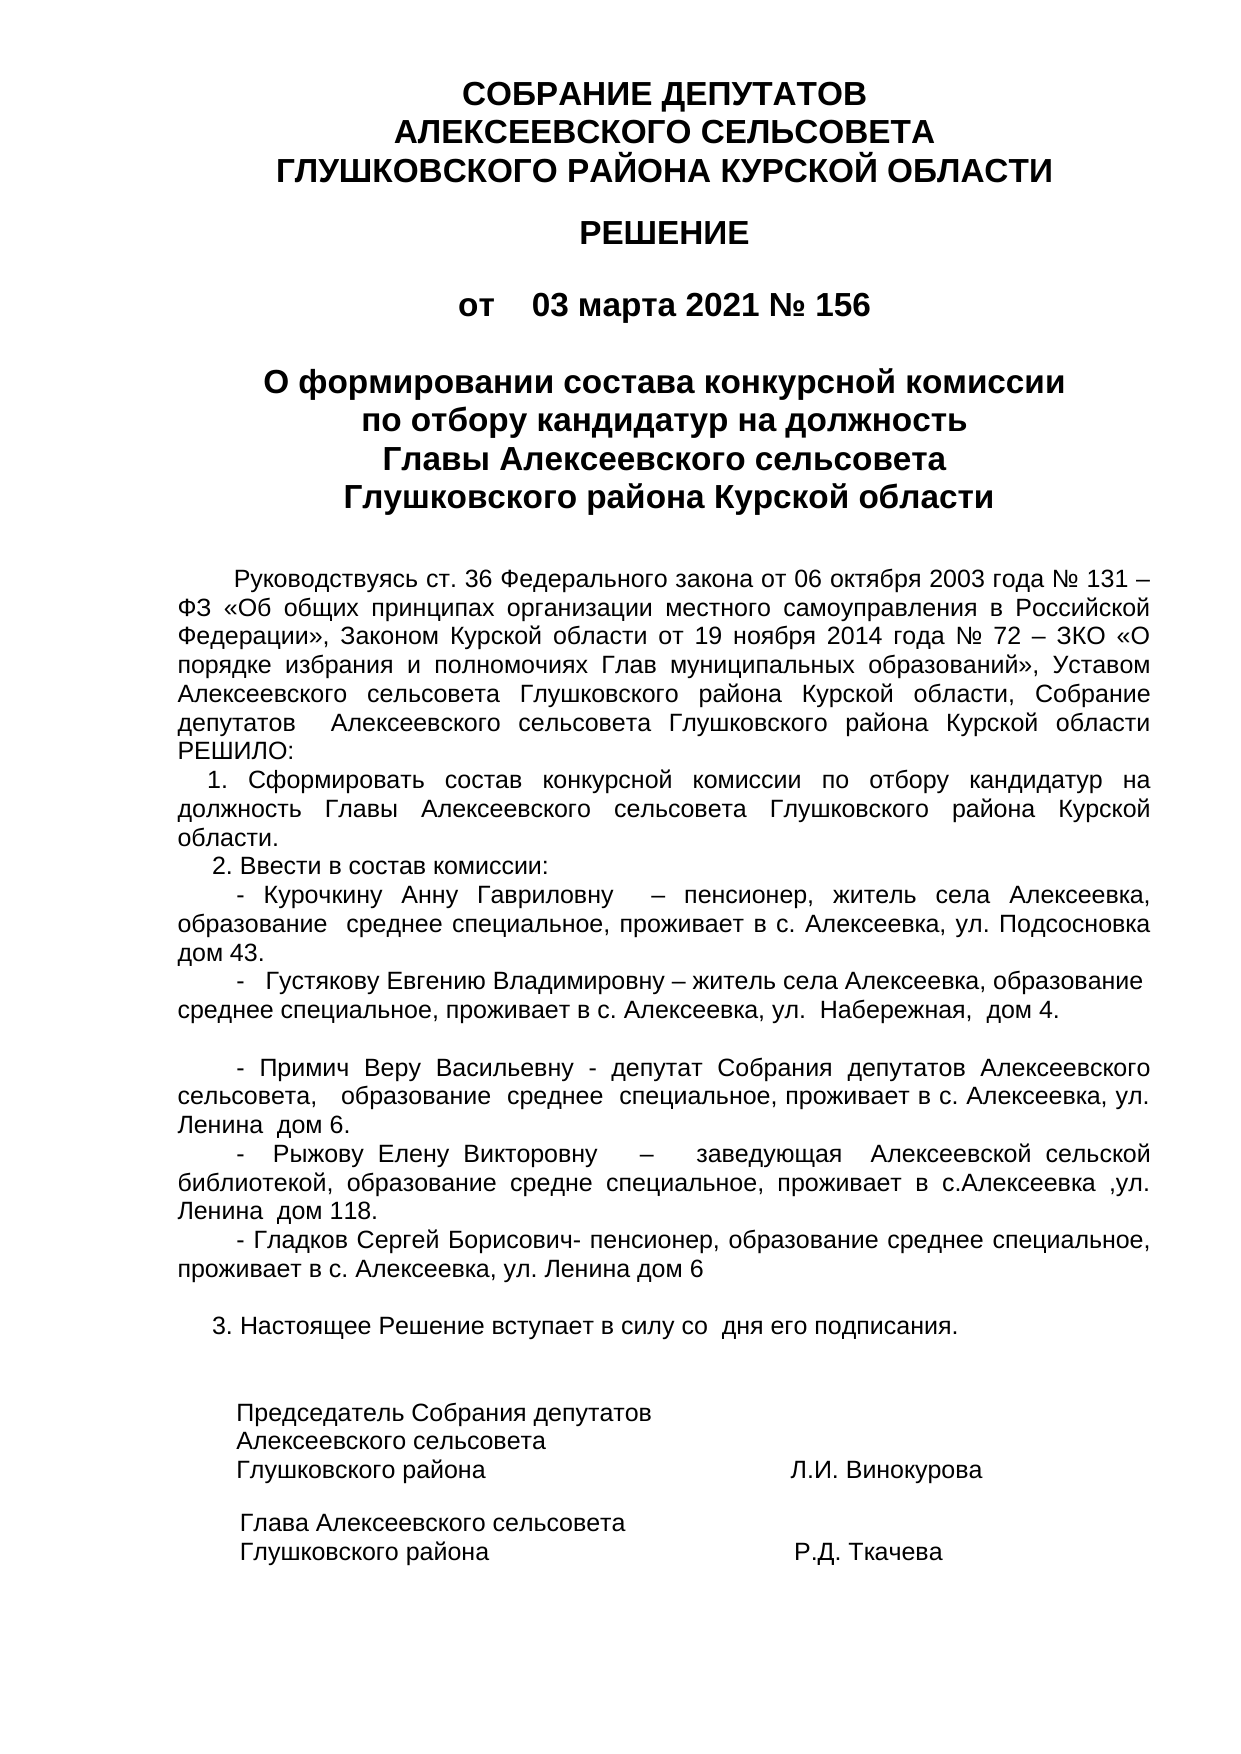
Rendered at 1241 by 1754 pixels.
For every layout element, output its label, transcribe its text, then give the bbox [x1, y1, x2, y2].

subtitle ГЛУШКОВСКОГО РАЙОНА КУРСКОЙ ОБЛАСТИ [177, 151, 1152, 189]
text О формировании состава конкурсной комиссии [177, 362, 1152, 400]
text 1. Сформировать состав конкурсной комиссии по отбору кандидатур на должность Главы Алексеевского сельсовета Глушковского района Курской области. [177, 765, 1152, 851]
text 2. Ввести в состав комиссии: [177, 851, 1152, 880]
subtitle АЛЕКСЕЕВСКОГО СЕЛЬСОВЕТА [177, 112, 1152, 151]
text - Курочкину Анну Гавриловну – пенсионер, житель села Алексеевка, образование среднее специальное, проживает в с. Алексеевка, ул. Подсосновка дом 43. [177, 880, 1152, 966]
text Алексеевского сельсовета [236, 1426, 1152, 1455]
text Руководствуясь ст. 36 Федерального закона от 06 октября 2003 года № 131 – ФЗ «Об общих принципах организации местного самоуправления в Российской Федерации», Законом Курской области от 19 ноября 2014 года № 72 – ЗКО «О порядке избрания и полномочиях Глав муниципальных образований», Уставом Алексеевского сельсовета Глушковского района Курской области, Собрание депутатов Алексеевского сельсовета Глушковского района Курской области РЕШИЛО: [177, 564, 1152, 765]
text Глушковского района Курской области [177, 477, 1152, 516]
text - Примич Веру Васильевну - депутат Собрания депутатов Алексеевского сельсовета, образование среднее специальное, проживает в с. Алексеевка, ул. Ленина дом 6. [177, 1053, 1152, 1139]
subtitle от 03 марта 2021 № 156 [177, 285, 1152, 324]
text - Гладков Сергей Борисович- пенсионер, образование среднее специальное, проживает в с. Алексеевка, ул. Ленина дом 6 [177, 1225, 1152, 1283]
text по отбору кандидатур на должность [177, 400, 1152, 439]
subtitle СОБРАНИЕ ДЕПУТАТОВ [177, 74, 1152, 112]
text Глушковского района Л.И. Винокурова [236, 1455, 1152, 1484]
subtitle РЕШЕНИЕ [177, 213, 1152, 252]
text Главы Алексеевского сельсовета [177, 439, 1152, 477]
text - Рыжову Елену Викторовну – заведующая Алексеевской сельской библиотекой, образование средне специальное, проживает в с.Алексеевка ,ул. Ленина дом 118. [177, 1139, 1152, 1225]
text Председатель Собрания депутатов [236, 1398, 1152, 1426]
text Глава Алексеевского сельсовета [177, 1508, 1152, 1537]
text 3. Настоящее Решение вступает в силу со дня его подписания. [177, 1311, 1152, 1340]
text Глушковского района Р.Д. Ткачева [177, 1537, 1152, 1565]
text - Густякову Евгению Владимировну – житель села Алексеевка, образование среднее специальное, проживает в с. Алексеевка, ул. Набережная, дом 4. [177, 966, 1152, 1024]
